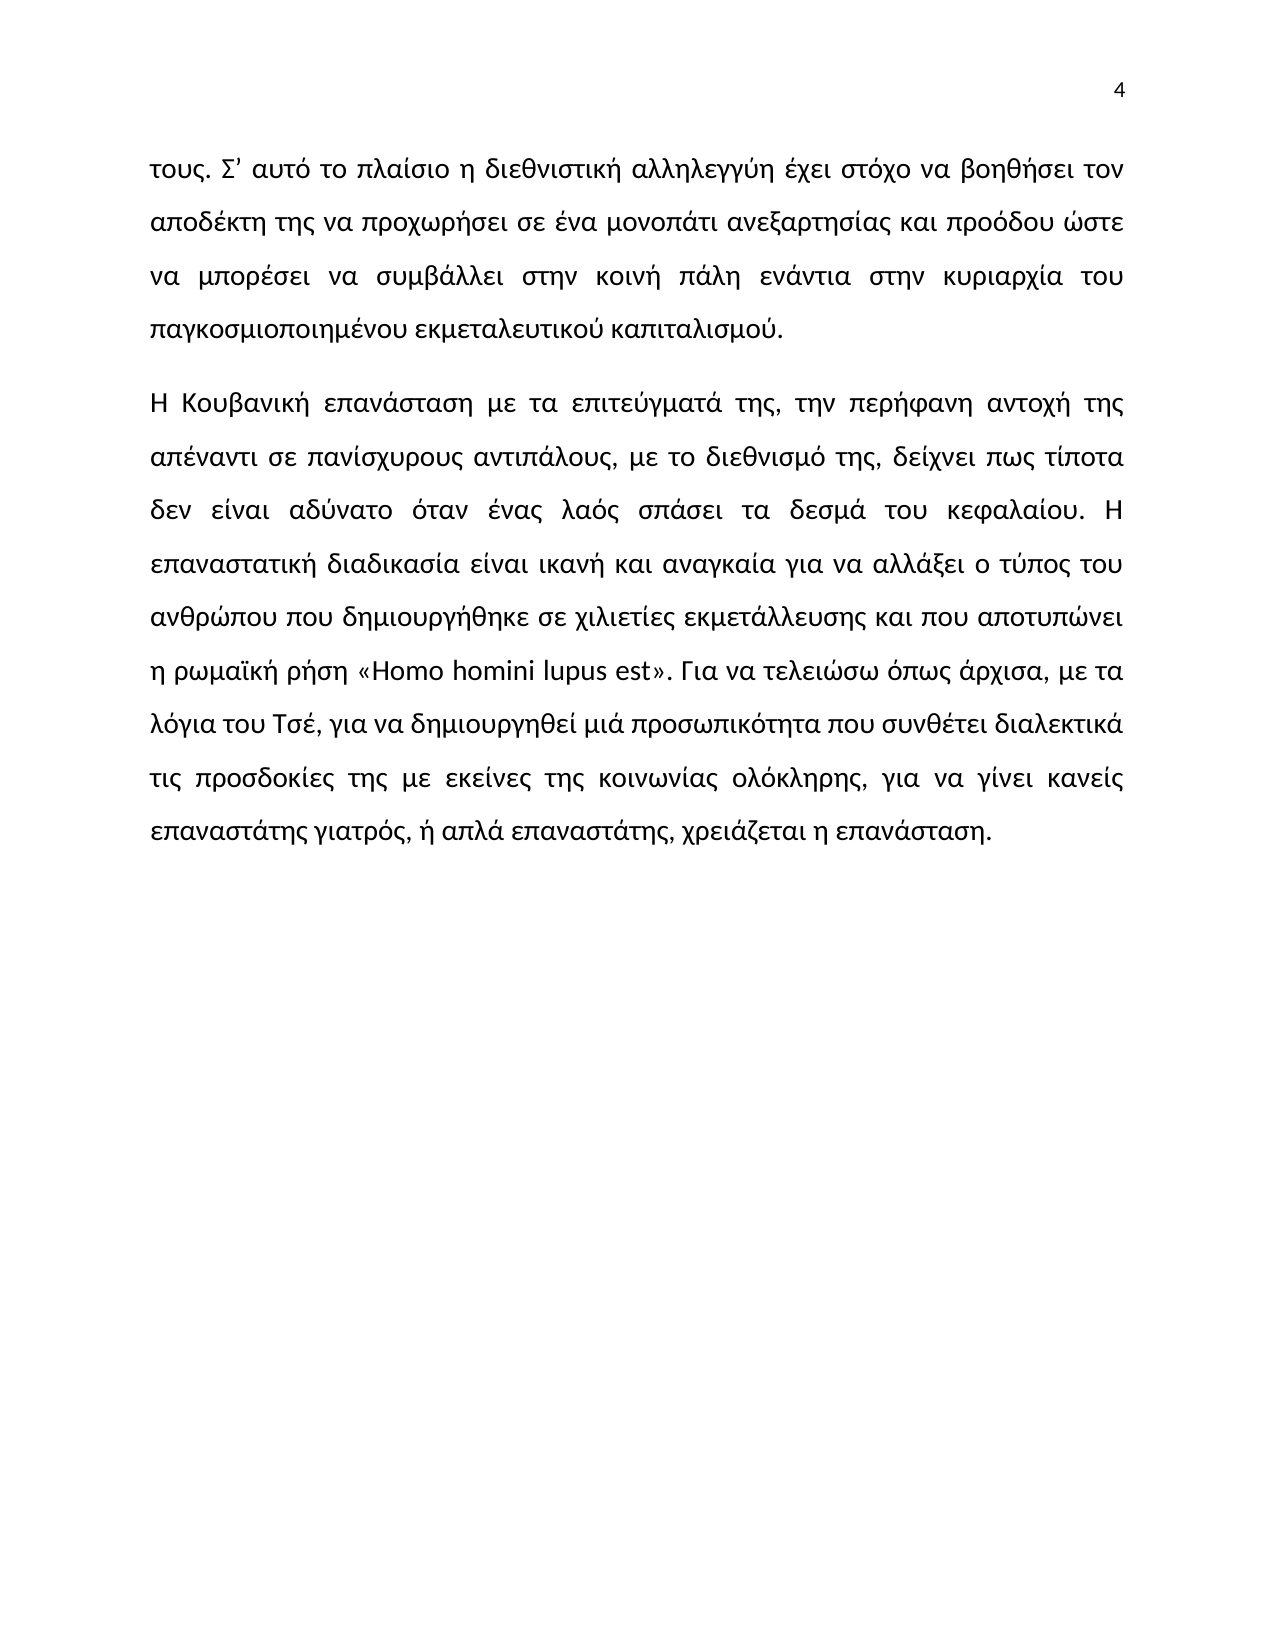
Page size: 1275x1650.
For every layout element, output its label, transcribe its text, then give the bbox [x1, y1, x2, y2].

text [150, 150, 1125, 346]
text Η Κουβανική επανάσταση με τα επιτεύγματά της, την περήφανη αντοχή της απέναντι σε πανίσχυρους αντιπάλους, με το διεθνισμό της, δείχνει πως τίποτα δεν είναι αδύνατο όταν ένας λαός σπάσει τα δεσμά του κεφαλαίου. Η επαναστατική διαδικασία είναι ικανή και αναγκαία για να αλλάξει ο τύπος του ανθρώπου που δημιουργήθηκε σε χιλιετίες εκμετάλλευσης και που αποτυπώνει η ρωμαϊκή ρήση «Homo homini lupus est». Για να τελειώσω όπως άρχισα, με τα λόγια του Τσέ, για να δημιουργηθεί μιά προσωπικότητα που συνθέτει διαλεκτικά τις προσδοκίες της με εκείνες της κοινωνίας ολόκληρης, για να γίνει κανείς επαναστάτης γιατρός, ή απλά επαναστάτης, χρειάζεται η επανάσταση. [150, 384, 1125, 848]
